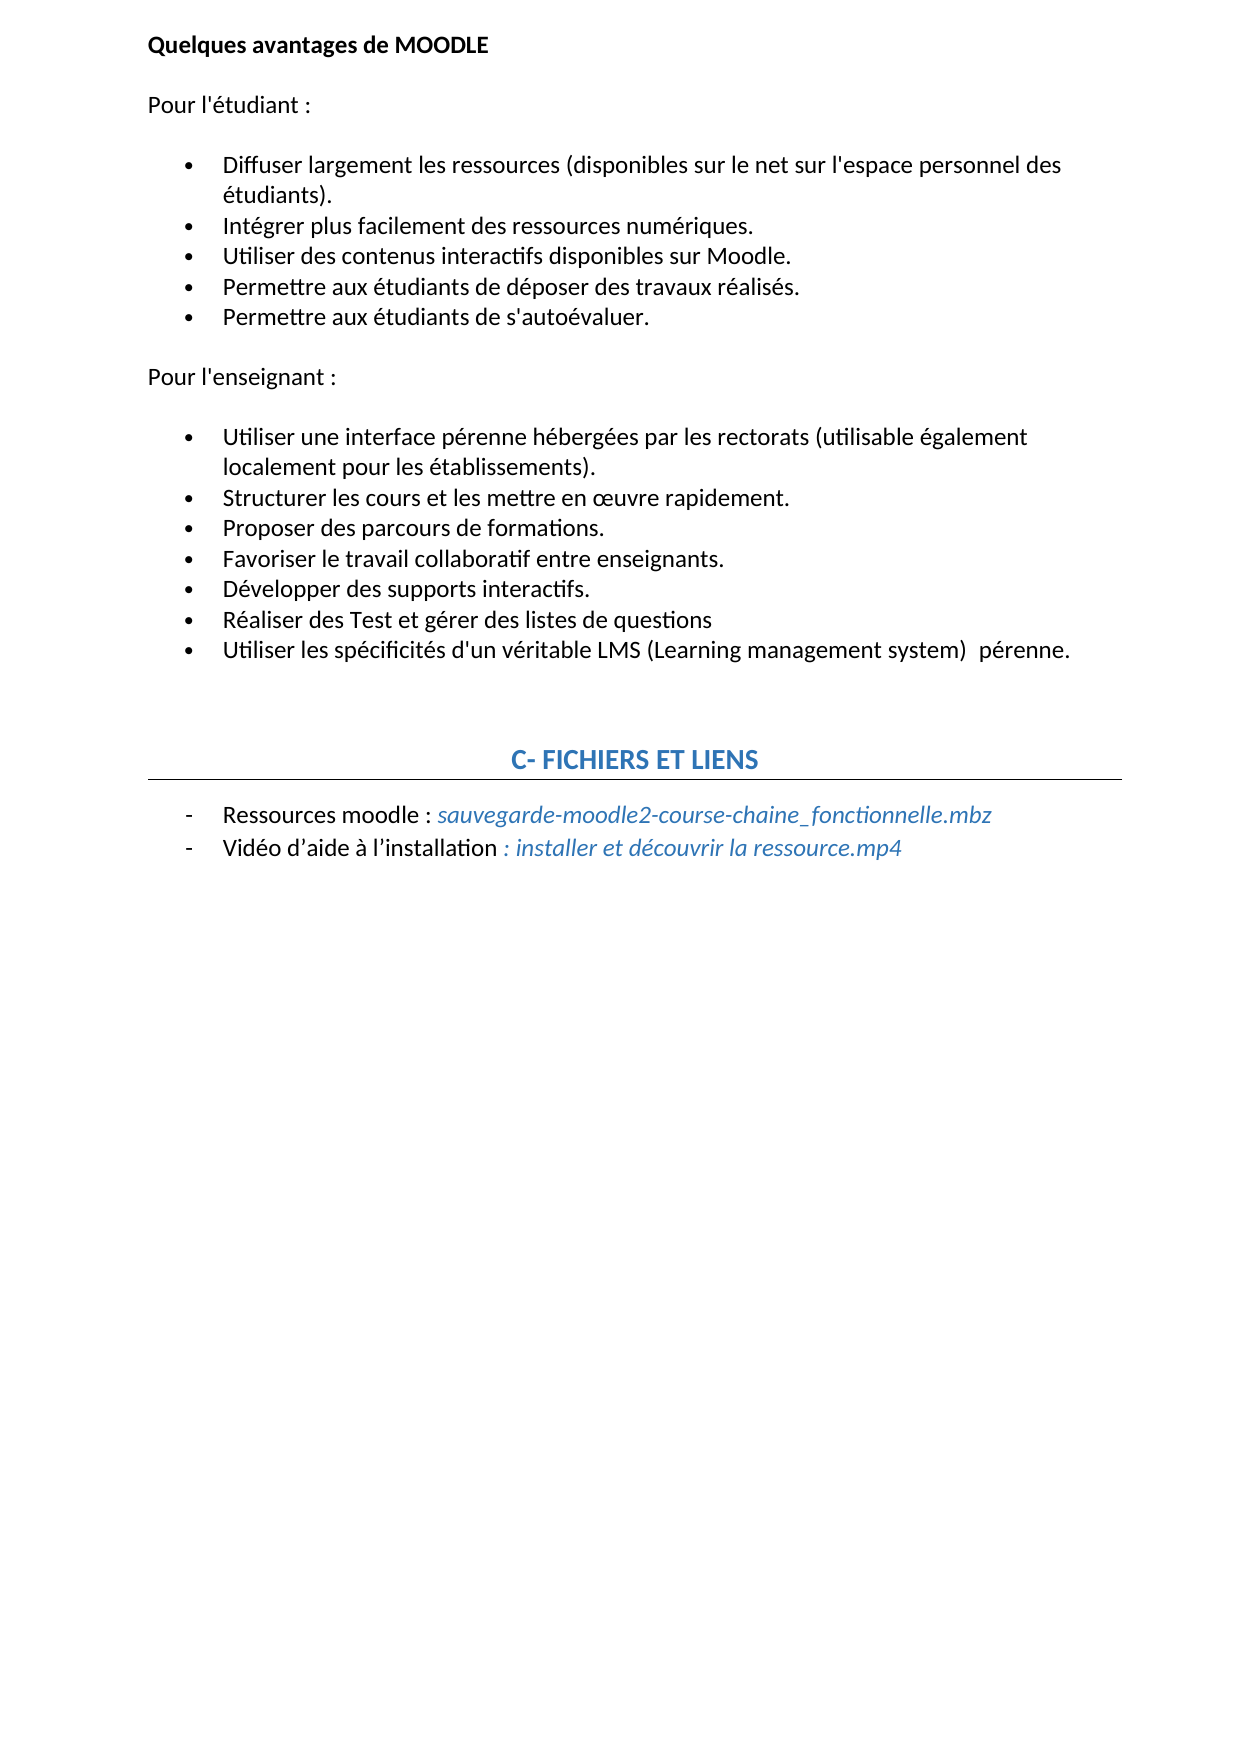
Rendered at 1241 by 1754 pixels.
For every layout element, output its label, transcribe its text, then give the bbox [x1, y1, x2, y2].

list Permettre aux étudiants de s'autoévaluer. [185, 302, 1122, 332]
text Quelques avantages de MOODLE [148, 29, 1122, 60]
list Utiliser les spécificités d'un véritable LMS (Learning management system) pérenne. [185, 634, 1122, 665]
list Diffuser largement les ressources (disponibles sur le net sur l'espace personnel des étudiants). [185, 149, 1122, 210]
list Intégrer plus facilement des ressources numériques. [185, 210, 1122, 241]
list Permettre aux étudiants de déposer des travaux réalisés. [185, 271, 1122, 302]
list Structurer les cours et les mettre en œuvre rapidement. [185, 482, 1122, 512]
list Utiliser des contenus interactifs disponibles sur Moodle. [185, 241, 1122, 271]
list Favoriser le travail collaboratif entre enseignants. [185, 543, 1122, 573]
text C- FICHIERS ET LIENS [148, 741, 1122, 779]
list Utiliser une interface pérenne hébergées par les rectorats (utilisable également localement pour les établissements). [185, 421, 1122, 482]
list Proposer des parcours de formations. [185, 512, 1122, 543]
list Ressources moodle : sauvegarde-moodle2-course-chaine_fonctionnelle.mbz [185, 799, 1122, 830]
text Pour l'étudiant : [148, 89, 1122, 120]
list Développer des supports interactifs. [185, 573, 1122, 604]
list Vidéo d’aide à l’installation : installer et découvrir la ressource.mp4 [185, 832, 1122, 863]
text Pour l'enseignant : [148, 361, 1122, 392]
list Réaliser des Test et gérer des listes de questions [185, 604, 1122, 634]
